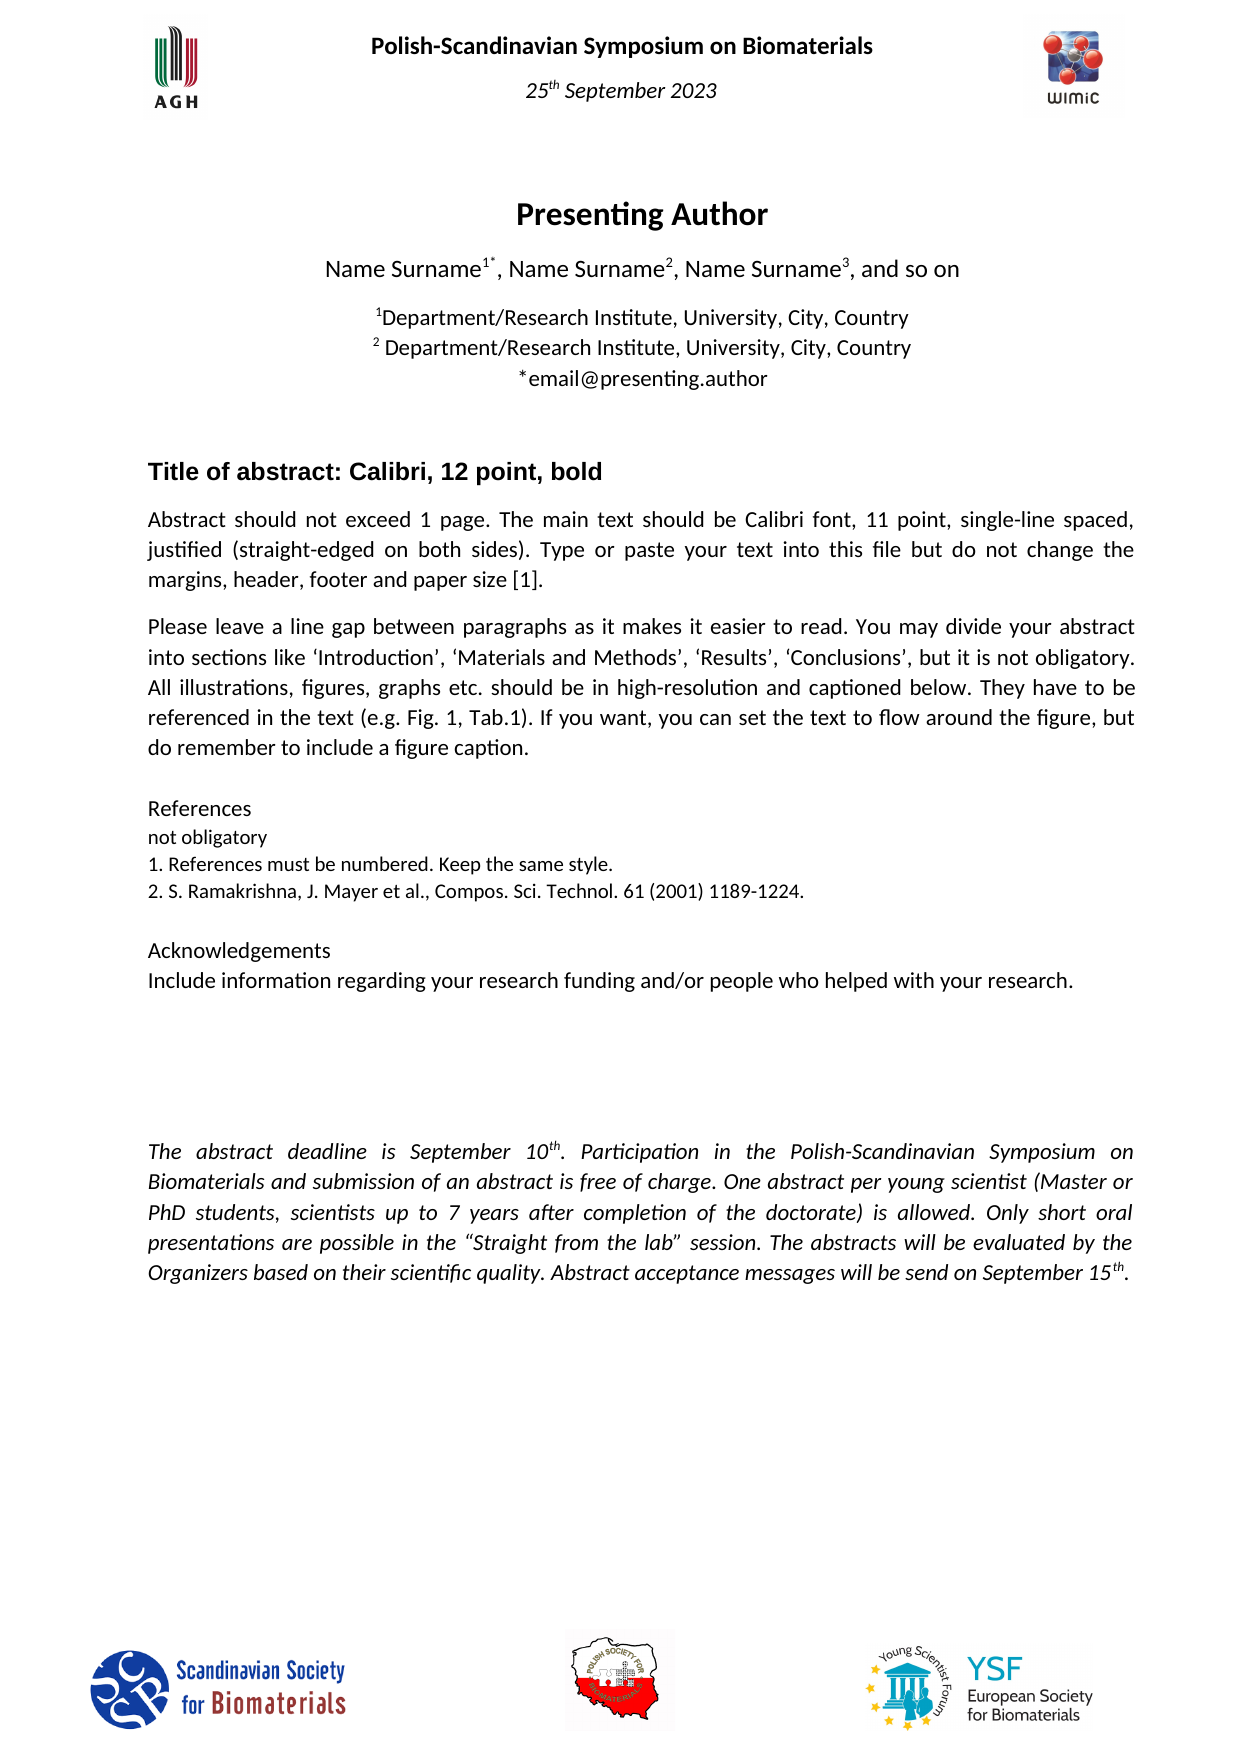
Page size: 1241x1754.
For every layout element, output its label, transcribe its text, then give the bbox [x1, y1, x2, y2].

text Abstract should not exceed 1 page. The main text should be Calibri font, 11 point, single-line spaced, justified (straight-edged on both sides). Type or paste your text into this file but do not change the margins, header, footer and paper size [1]. [148, 505, 1137, 593]
text 2. S. Ramakrishna, J. Mayer et al., Compos. Sci. Technol. 61 (2001) 1189-1224. [148, 879, 1137, 904]
picture [143, 14, 208, 120]
text Name Surname1*, Name Surname2, Name Surname3, and so on [148, 254, 1137, 284]
text Please leave a line gap between paragraphs as it makes it easier to read. You may divide your abstract into sections like ‘Introduction’, ‘Materials and Methods’, ‘Results’, ‘Conclusions’, but it is not obligatory. All illustrations, figures, graphs etc. should be in high-resolution and captioned below. They have to be referenced in the text (e.g. Fig. 1, Tab.1). If you want, you can set the text to flow around the figure, but do remember to include a figure caption. [148, 612, 1137, 761]
picture [1022, 14, 1126, 118]
text 2 Department/Research Institute, University, City, Country *email@presenting.author [148, 333, 1137, 392]
text Title of abstract: Calibri, 12 point, bold [148, 457, 1137, 486]
text Presenting Author [148, 193, 1137, 234]
text 1Department/Research Institute, University, City, Country [148, 303, 1137, 331]
text 1. References must be numbered. Keep the same style. [148, 851, 1137, 877]
picture [565, 1629, 675, 1731]
picture [865, 1643, 1093, 1731]
picture [88, 1648, 349, 1731]
text not obligatory [148, 824, 1137, 849]
text Acknowledgements Include information regarding your research funding and/or people who helped with your research. [148, 936, 1137, 994]
text References [148, 794, 1137, 822]
text The abstract deadline is September 10th. Participation in the Polish-Scandinavian Symposium on Biomaterials and submission of an abstract is free of charge. One abstract per young scientist (Master or PhD students, scientists up to 7 years after completion of the doctorate) is allowed. Only short oral presentations are possible in the “Straight from the lab” session. The abstracts will be evaluated by the Organizers based on their scientific quality. Abstract acceptance messages will be send on September 15th. [148, 1137, 1137, 1286]
